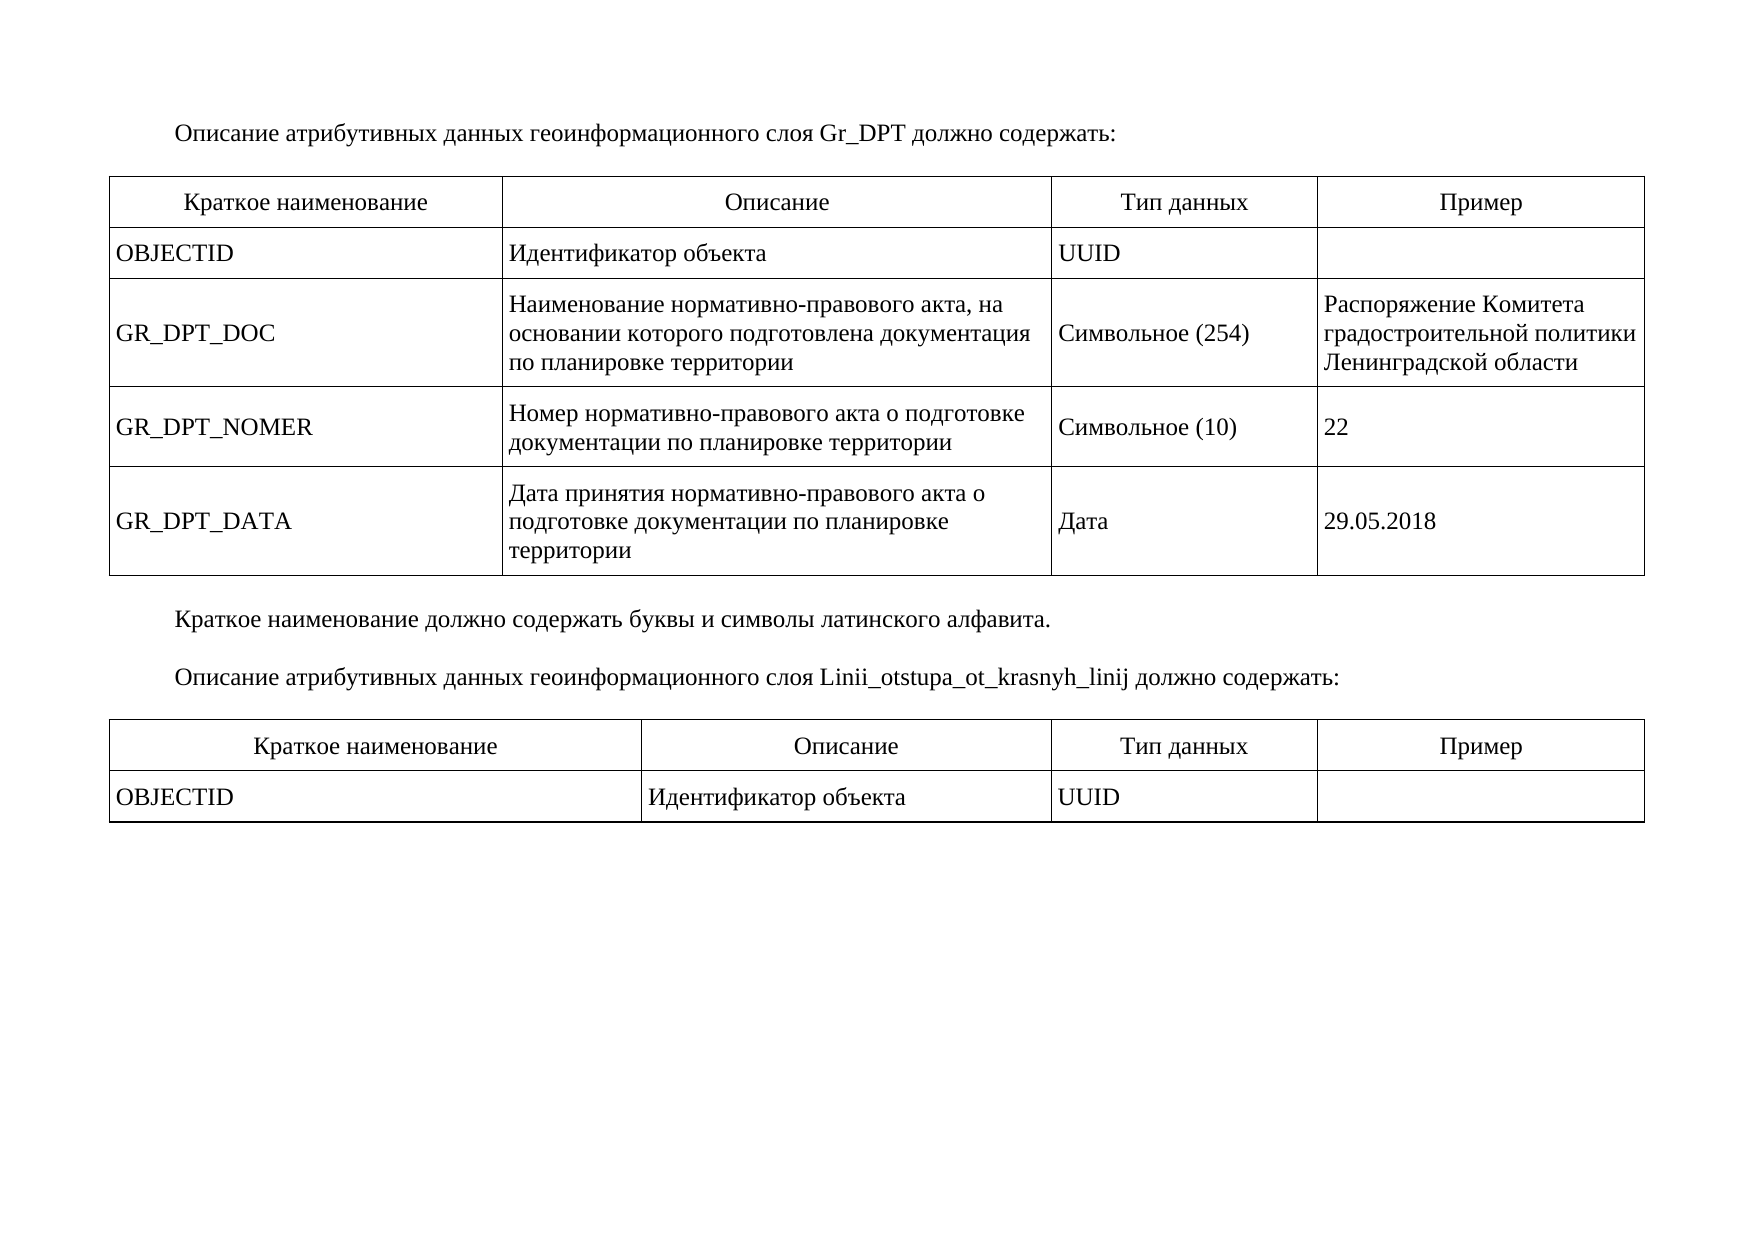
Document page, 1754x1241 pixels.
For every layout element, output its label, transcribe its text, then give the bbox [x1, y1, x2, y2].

table_cell Распоряжение Комитета градостроительной политики Ленинградской области [1318, 279, 1644, 386]
table_cell Дата принятия нормативно-правового акта о подготовке документации по планировке территории [503, 467, 1051, 574]
text Краткое наименование должно содержать буквы и символы латинского алфавита. [118, 604, 1636, 633]
table_cell GR_DPT_DATA [110, 467, 502, 574]
table_cell Дата [1052, 467, 1317, 574]
table_cell [1318, 228, 1644, 278]
table_header Описание [642, 720, 1051, 770]
table_cell 22 [1318, 387, 1644, 466]
table_header Тип данных [1052, 720, 1317, 770]
table_cell Наименование нормативно-правового акта, на основании которого подготовлена документация по планировке территории [503, 279, 1051, 386]
table_cell Идентификатор объекта [642, 771, 1051, 821]
table_cell GR_DPT_DOC [110, 279, 502, 386]
table_cell GR_DPT_NOMER [110, 387, 502, 466]
table_header Пример [1318, 720, 1644, 770]
table_header Краткое наименование [110, 720, 641, 770]
table_header Тип данных [1052, 177, 1317, 227]
table_cell Символьное (254) [1052, 279, 1317, 386]
table_header Пример [1318, 177, 1644, 227]
table_cell UUID [1052, 771, 1317, 821]
text Описание атрибутивных данных геоинформационного слоя Linii_otstupa_ot_krasnyh_linij должно содержать: [118, 662, 1636, 691]
table_cell 29.05.2018 [1318, 467, 1644, 574]
table_cell OBJECTID [110, 771, 641, 821]
text Описание атрибутивных данных геоинформационного слоя Gr_DPT должно содержать: [118, 118, 1636, 147]
table_cell UUID [1052, 228, 1317, 278]
table_header Описание [503, 177, 1051, 227]
table_header Краткое наименование [110, 177, 502, 227]
table_cell [1318, 771, 1644, 821]
table_cell Идентификатор объекта [503, 228, 1051, 278]
table_cell Номер нормативно-правового акта о подготовке документации по планировке территории [503, 387, 1051, 466]
table_cell Символьное (10) [1052, 387, 1317, 466]
table_cell OBJECTID [110, 228, 502, 278]
